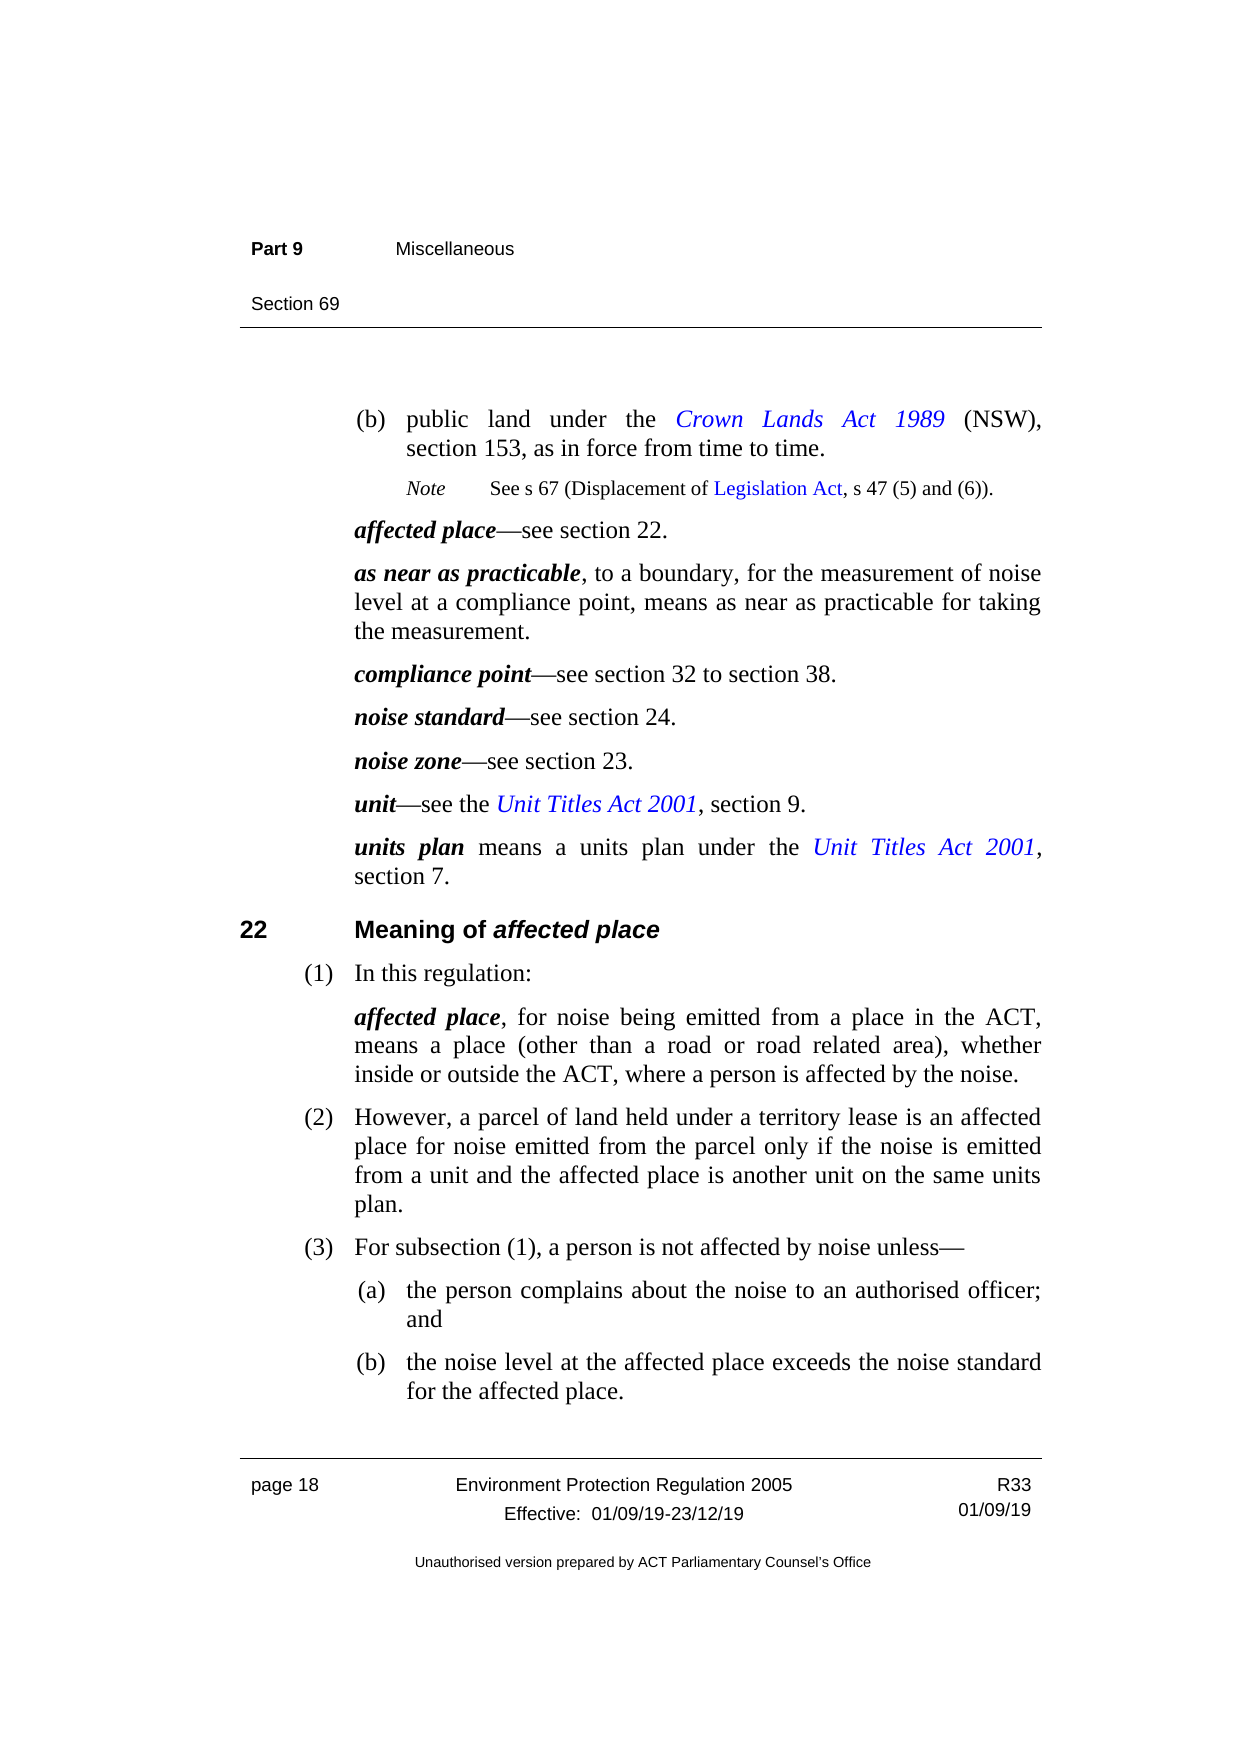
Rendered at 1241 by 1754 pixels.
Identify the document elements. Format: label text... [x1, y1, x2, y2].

text (1) In this regulation: [239, 958, 1042, 987]
text (a) the person complains about the noise to an authorised officer; and [239, 1275, 1042, 1333]
text 22 Meaning of affected place [239, 915, 1042, 944]
text (2) However, a parcel of land held under a territory lease is an affected place for noise emitted from the parcel only if the noise is emitted from a unit and the affected place is another unit on the same units plan. [239, 1102, 1042, 1217]
text affected place—see section 22. [354, 515, 1042, 544]
text noise standard—see section 24. [354, 702, 1042, 731]
text units plan means a units plan under the Unit Titles Act 2001, section 7. [354, 832, 1042, 890]
text compliance point—see section 32 to section 38. [354, 659, 1042, 688]
text as near as practicable, to a boundary, for the measurement of noise level at a compliance point, means as near as practicable for taking the measurement. [354, 558, 1042, 644]
text (b) public land under the Crown Lands Act 1989 (NSW), section 153, as in force from time to time. [239, 404, 1042, 462]
text unit—see the Unit Titles Act 2001, section 9. [354, 789, 1042, 818]
text affected place, for noise being emitted from a place in the ACT, means a place (other than a road or road related area), whether inside or outside the ACT, where a person is affected by the noise. [354, 1002, 1042, 1088]
text (3) For subsection (1), a person is not affected by noise unless— [239, 1232, 1042, 1261]
text noise zone—see section 23. [354, 746, 1042, 774]
text Note See s 67 (Displacement of Legislation Act, s 47 (5) and (6)). [406, 476, 1042, 500]
text (b) the noise level at the affected place exceeds the noise standard for the affected place. [239, 1347, 1042, 1405]
